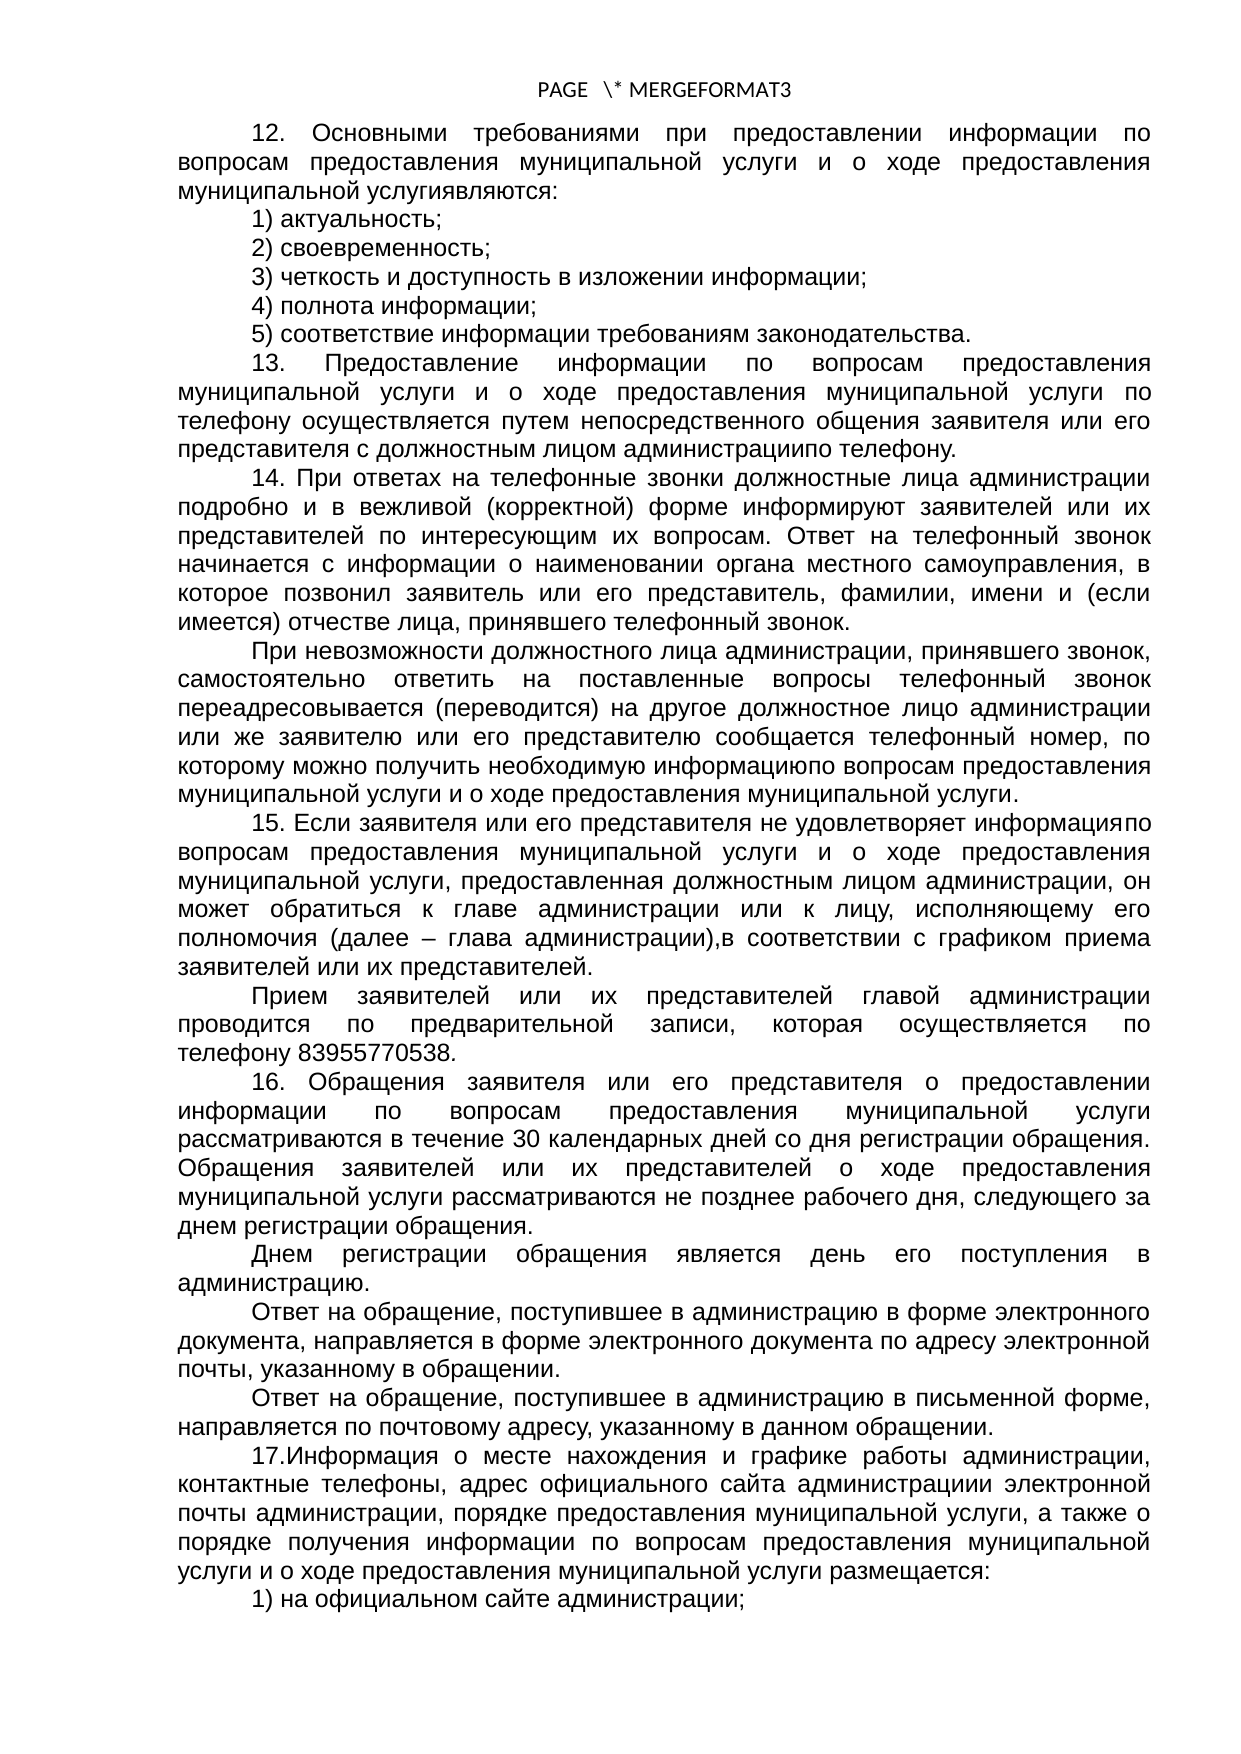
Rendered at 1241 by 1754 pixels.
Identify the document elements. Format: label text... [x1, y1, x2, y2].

text Ответ на обращение, поступившее в администрацию в письменной форме, направляется по почтовому адресу, указанному в данном обращении. [177, 1383, 1152, 1441]
text 16. Обращения заявителя или его представителя о предоставлении информации по вопросам предоставления муниципальной услуги рассматриваются в течение 30 календарных дней со дня регистрации обращения. Обращения заявителей или их представителей о ходе предоставления муниципальной услуги рассматриваются не позднее рабочего дня, следующего за днем регистрации обращения. [177, 1067, 1152, 1239]
text Ответ на обращение, поступившее в администрацию в форме электронного документа, направляется в форме электронного документа по адресу электронной почты, указанному в обращении. [177, 1297, 1152, 1383]
text 17.Информация о месте нахождения и графике работы администрации, контактные телефоны, адрес официального сайта администрациии электронной почты администрации, порядке предоставления муниципальной услуги, а также о порядке получения информации по вопросам предоставления муниципальной услуги и о ходе предоставления муниципальной услуги размещается: [177, 1441, 1152, 1584]
text 13. Предоставление информации по вопросам предоставления муниципальной услуги и о ходе предоставления муниципальной услуги по телефону осуществляется путем непосредственного общения заявителя или его представителя с должностным лицом администрациипо телефону. [177, 348, 1152, 463]
text 1) на официальном сайте администрации; [177, 1584, 1152, 1613]
text 14. При ответах на телефонные звонки должностные лица администрации подробно и в вежливой (корректной) форме информируют заявителей или их представителей по интересующим их вопросам. Ответ на телефонный звонок начинается с информации о наименовании органа местного самоуправления, в которое позвонил заявитель или его представитель, фамилии, имени и (если имеется) отчестве лица, принявшего телефонный звонок. [177, 463, 1152, 636]
text 1) актуальность; [177, 204, 1152, 233]
text 3) четкость и доступность в изложении информации; [177, 262, 1152, 291]
text 5) соответствие информации требованиям законодательства. [177, 319, 1152, 348]
text При невозможности должностного лица администрации, принявшего звонок, самостоятельно ответить на поставленные вопросы телефонный звонок переадресовывается (переводится) на другое должностное лицо администрации или же заявителю или его представителю сообщается телефонный номер, по которому можно получить необходимую информациюпо вопросам предоставления муниципальной услуги и о ходе предоставления муниципальной услуги. [177, 636, 1152, 808]
text Прием заявителей или их представителей главой администрации проводится по предварительной записи, которая осуществляется по телефону 83955770538. [177, 981, 1152, 1067]
text 15. Если заявителя или его представителя не удовлетворяет информацияпо вопросам предоставления муниципальной услуги и о ходе предоставления муниципальной услуги, предоставленная должностным лицом администрации, он может обратиться к главе администрации или к лицу, исполняющему его полномочия (далее – глава администрации),в соответствии с графиком приема заявителей или их представителей. [177, 808, 1152, 981]
text 12. Основными требованиями при предоставлении информации по вопросам предоставления муниципальной услуги и о ходе предоставления муниципальной услугиявляются: [177, 118, 1152, 204]
text Днем регистрации обращения является день его поступления в администрацию. [177, 1239, 1152, 1297]
text 2) своевременность; [177, 233, 1152, 262]
text 4) полнота информации; [177, 291, 1152, 319]
